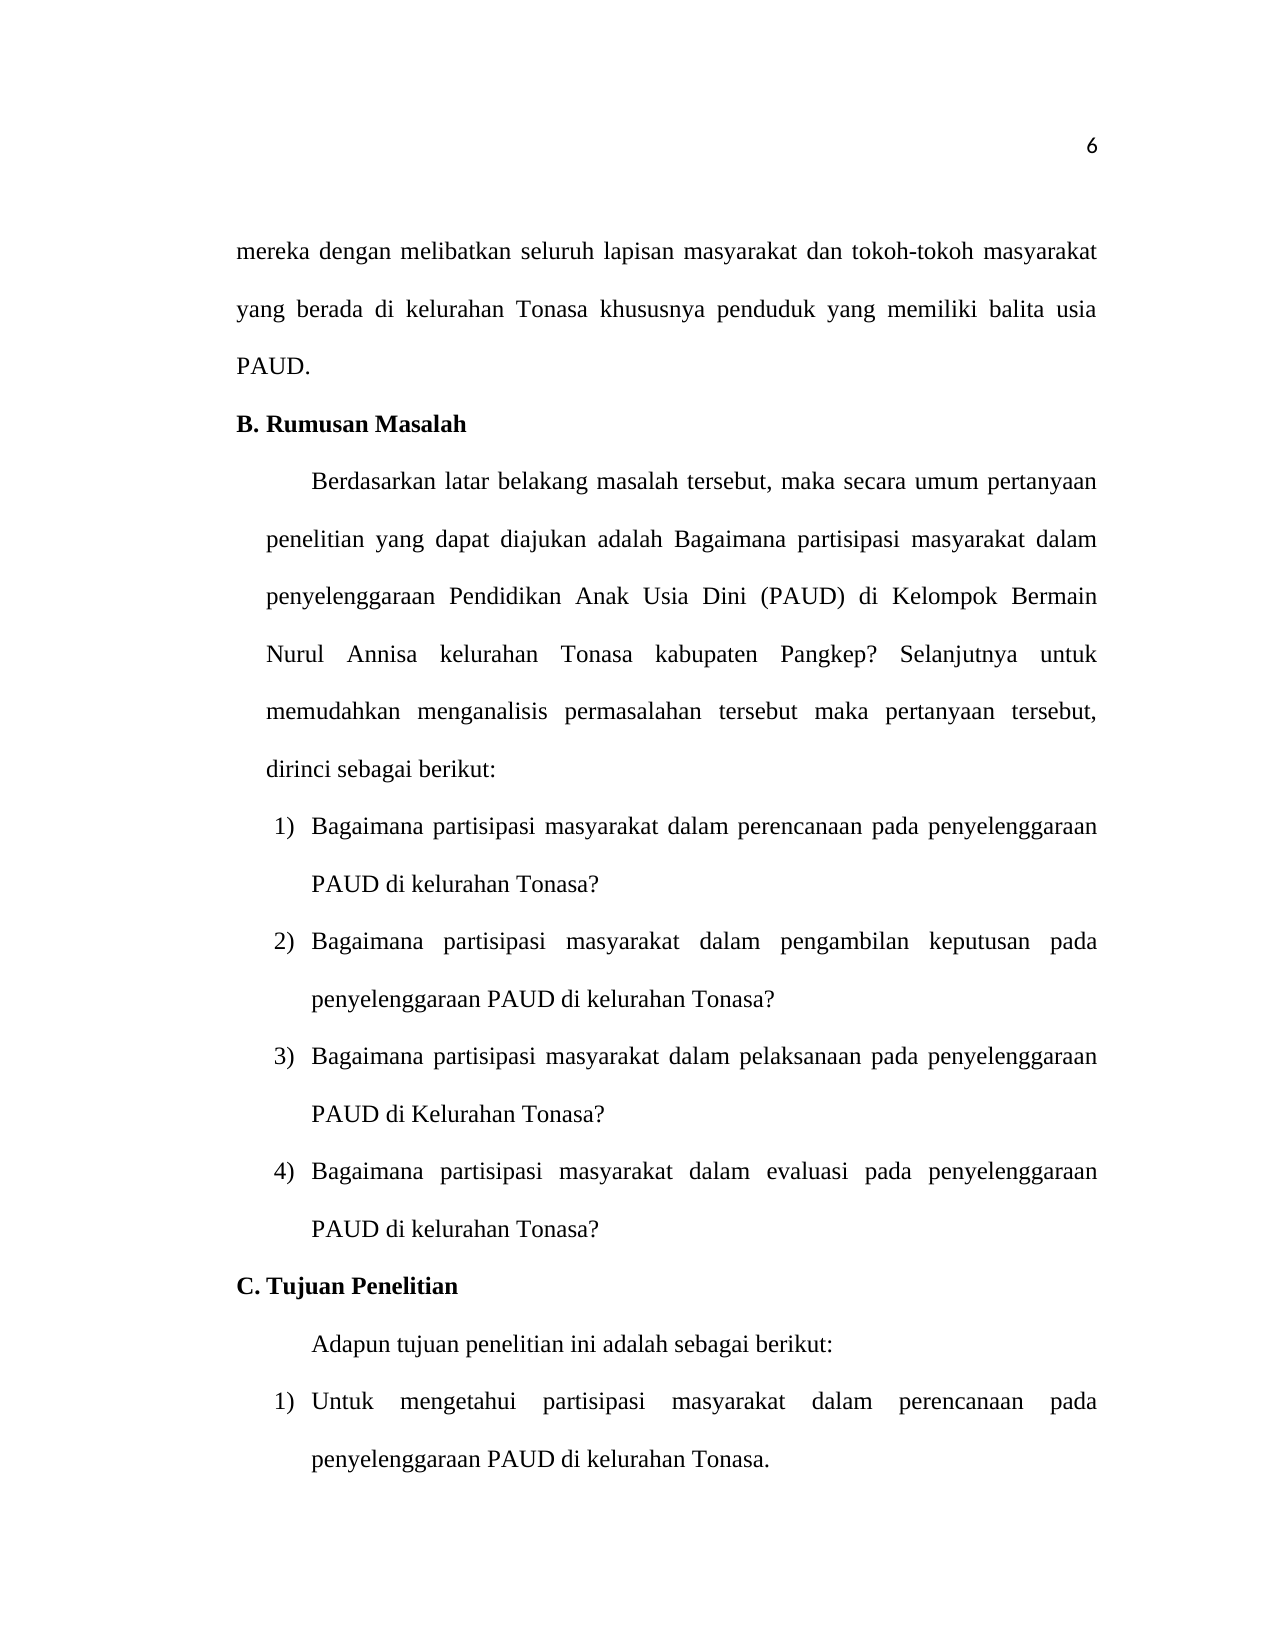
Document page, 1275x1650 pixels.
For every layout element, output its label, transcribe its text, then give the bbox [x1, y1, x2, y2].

list Tujuan Penelitian [236, 1271, 1098, 1300]
list Bagaimana partisipasi masyarakat dalam perencanaan pada penyelenggaraan PAUD di kelurahan Tonasa? [274, 811, 1098, 897]
text Adapun tujuan penelitian ini adalah sebagai berikut: [236, 1329, 1098, 1357]
list Rumusan Masalah [236, 409, 1098, 437]
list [236, 236, 1098, 380]
list Bagaimana partisipasi masyarakat dalam pengambilan keputusan pada penyelenggaraan PAUD di kelurahan Tonasa? [274, 926, 1098, 1012]
list Berdasarkan latar belakang masalah tersebut, maka secara umum pertanyaan penelitian yang dapat diajukan adalah Bagaimana partisipasi masyarakat dalam penyelenggaraan Pendidikan Anak Usia Dini (PAUD) di Kelompok Bermain Nurul Annisa kelurahan Tonasa kabupaten Pangkep? Selanjutnya untuk memudahkan menganalisis permasalahan tersebut maka pertanyaan tersebut, dirinci sebagai berikut: [266, 466, 1098, 782]
list Bagaimana partisipasi masyarakat dalam evaluasi pada penyelenggaraan PAUD di kelurahan Tonasa? [274, 1156, 1098, 1242]
list Bagaimana partisipasi masyarakat dalam pelaksanaan pada penyelenggaraan PAUD di Kelurahan Tonasa? [274, 1041, 1098, 1127]
list Untuk mengetahui partisipasi masyarakat dalam perencanaan pada penyelenggaraan PAUD di kelurahan Tonasa. [274, 1386, 1098, 1472]
